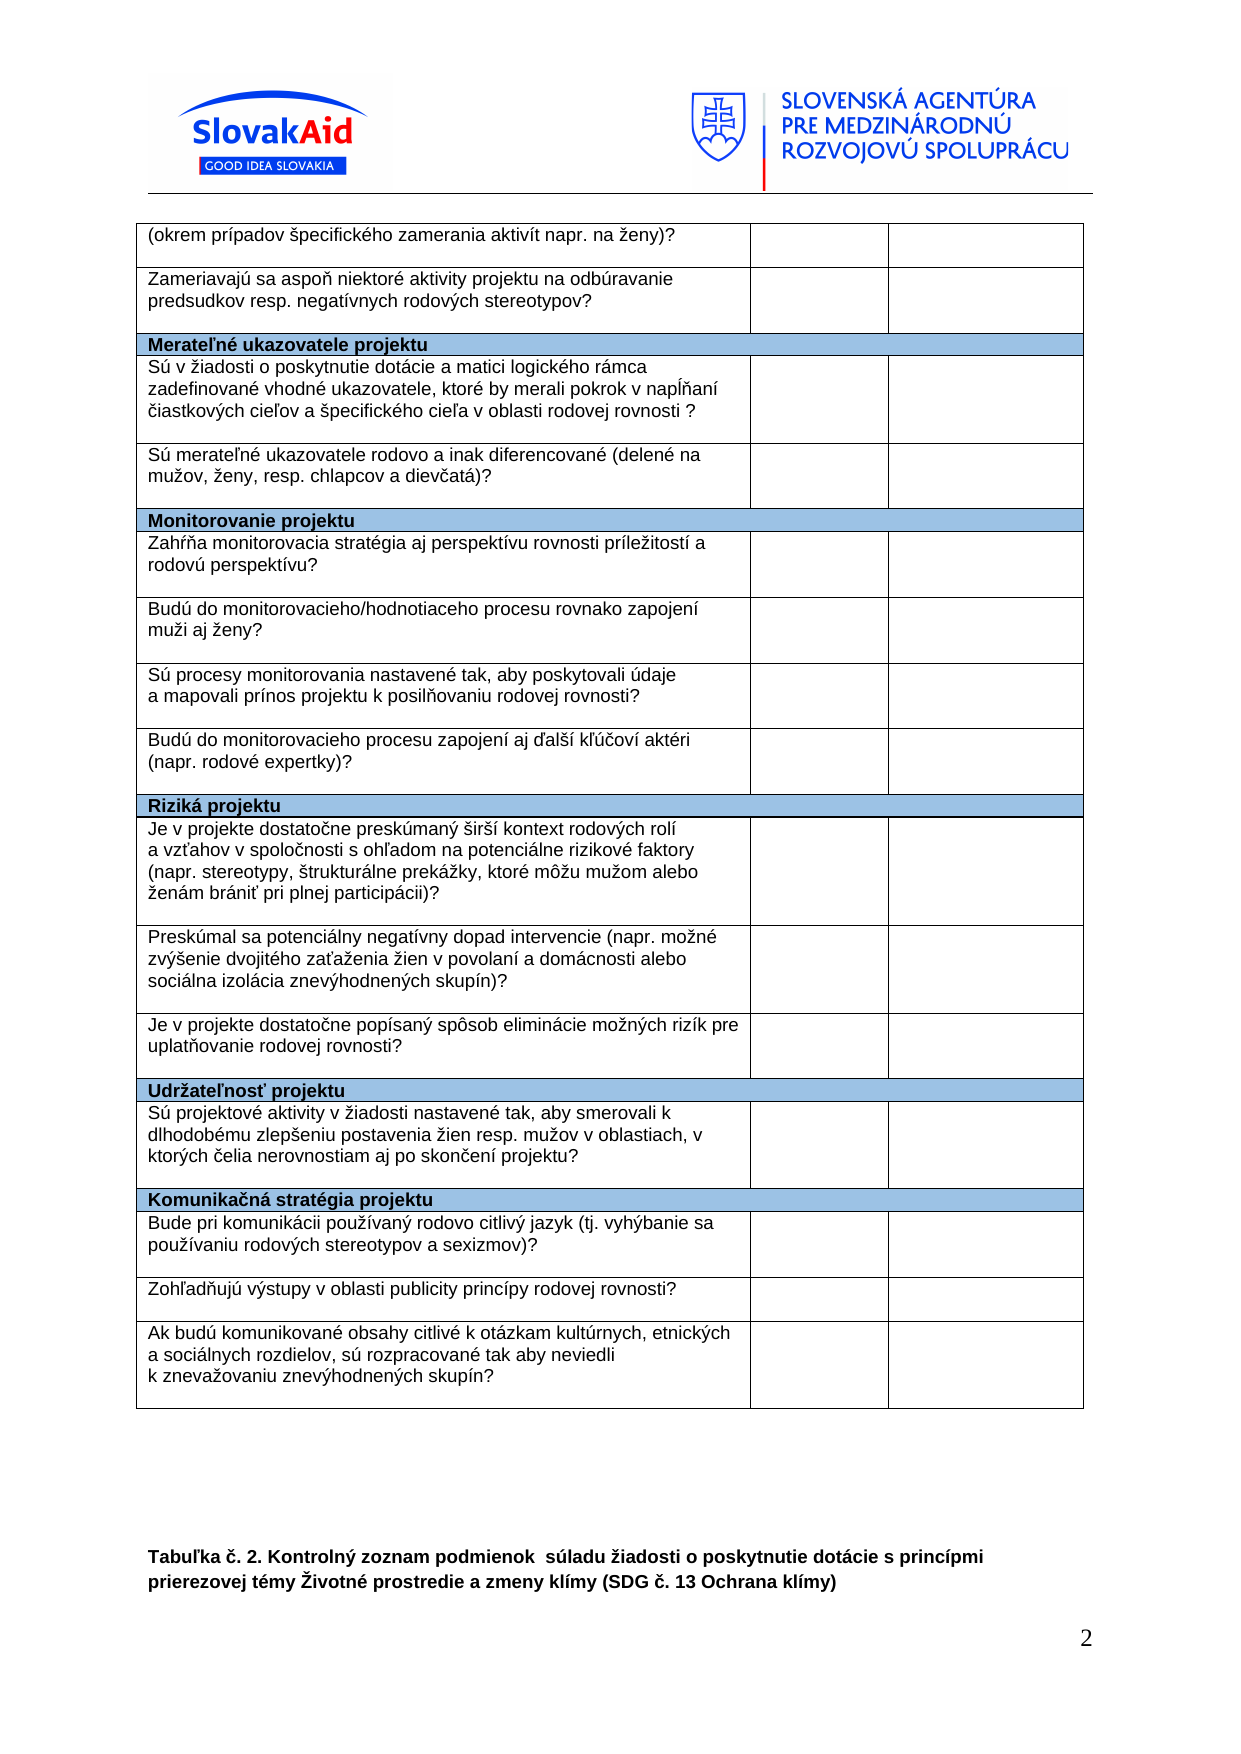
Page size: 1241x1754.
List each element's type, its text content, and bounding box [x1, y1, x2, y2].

table_cell [889, 1102, 1083, 1188]
table_cell [751, 1322, 888, 1408]
text Tabuľka č. 2. Kontrolný zoznam podmienok súladu žiadosti o poskytnutie dotácie s princípmi prierezovej témy Životné prostredie a zmeny klímy (SDG č. 13 Ochrana klímy) [148, 1546, 1093, 1592]
table_cell Udržateľnosť projektu [137, 1079, 1083, 1101]
table_cell [751, 598, 888, 662]
table_cell Riziká projektu [137, 795, 1083, 816]
table_cell Je v projekte dostatočne preskúmaný širší kontext rodových rolí a vzťahov v spoločnosti s ohľadom na potenciálne rizikové faktory (napr. stereotypy, štrukturálne prekážky, ktoré môžu mužom alebo ženám brániť pri plnej participácii)? [137, 818, 750, 925]
table_cell Sú v žiadosti o poskytnutie dotácie a matici logického rámca zadefinované vhodné ukazovatele, ktoré by merali pokrok v napĺňaní čiastkových cieľov a špecifického cieľa v oblasti rodovej rovnosti ? [137, 356, 750, 443]
table_cell Budú do monitorovacieho procesu zapojení aj ďalší kľúčoví aktéri (napr. rodové expertky)? [137, 729, 750, 794]
table_cell [751, 729, 888, 794]
table_cell [751, 818, 888, 925]
table_cell [889, 532, 1083, 597]
table_cell Zahŕňa monitorovacia stratégia aj perspektívu rovnosti príležitostí a rodovú perspektívu? [137, 532, 750, 597]
table_cell [751, 1278, 888, 1321]
table_cell Sú merateľné ukazovatele rodovo a inak diferencované (delené na mužov, ženy, resp. chlapcov a dievčatá)? [137, 444, 750, 508]
table_cell Budú do monitorovacieho/hodnotiaceho procesu rovnako zapojení muži aj ženy? [137, 598, 750, 662]
table_cell Komunikačná stratégia projektu [137, 1189, 1083, 1211]
table_cell [751, 1212, 888, 1277]
table_cell Bude pri komunikácii používaný rodovo citlivý jazyk (tj. vyhýbanie sa používaniu rodových stereotypov a sexizmov)? [137, 1212, 750, 1277]
table_cell [889, 598, 1083, 662]
table_cell [889, 729, 1083, 794]
table_cell Je v projekte dostatočne popísaný spôsob eliminácie možných rizík pre uplatňovanie rodovej rovnosti? [137, 1014, 750, 1078]
table_cell [889, 664, 1083, 728]
table_cell [751, 1102, 888, 1188]
table_cell [751, 224, 888, 267]
table_cell Zameriavajú sa aspoň niektoré aktivity projektu na odbúravanie predsudkov resp. negatívnych rodových stereotypov? [137, 268, 750, 333]
table_cell [889, 1322, 1083, 1408]
table_cell Budú muži a ženy rovnomerne zapojení do realizácie aktivít projektu (okrem prípadov špecifického zamerania aktivít napr. na ženy)? [137, 224, 750, 267]
table_cell [751, 664, 888, 728]
table_cell Sú procesy monitorovania nastavené tak, aby poskytovali údaje a mapovali prínos projektu k posilňovaniu rodovej rovnosti? [137, 664, 750, 728]
table_cell [751, 444, 888, 508]
table_cell [889, 1212, 1083, 1277]
picture [691, 87, 1069, 191]
table_cell Sú projektové aktivity v žiadosti nastavené tak, aby smerovali k dlhodobému zlepšeniu postavenia žien resp. mužov v oblastiach, v ktorých čelia nerovnostiam aj po skončení projektu? [137, 1102, 750, 1188]
table_cell Zohľadňujú výstupy v oblasti publicity princípy rodovej rovnosti? [137, 1278, 750, 1321]
table_cell [751, 1014, 888, 1078]
picture [147, 73, 393, 191]
table_cell Merateľné ukazovatele projektu [137, 334, 1083, 355]
table_cell [889, 926, 1083, 1013]
table_cell [889, 1278, 1083, 1321]
table_cell [889, 268, 1083, 333]
table_cell [751, 532, 888, 597]
table_cell Ak budú komunikované obsahy citlivé k otázkam kultúrnych, etnických a sociálnych rozdielov, sú rozpracované tak aby neviedli k znevažovaniu znevýhodnených skupín? [137, 1322, 750, 1408]
table_cell [751, 268, 888, 333]
table_cell [889, 1014, 1083, 1078]
table_cell Monitorovanie projektu [137, 509, 1083, 531]
table_cell [889, 444, 1083, 508]
table_cell [889, 224, 1083, 267]
table_cell [889, 356, 1083, 443]
table_cell [889, 818, 1083, 925]
table_cell Preskúmal sa potenciálny negatívny dopad intervencie (napr. možné zvýšenie dvojitého zaťaženia žien v povolaní a domácnosti alebo sociálna izolácia znevýhodnených skupín)? [137, 926, 750, 1013]
table_cell [751, 926, 888, 1013]
table_cell [751, 356, 888, 443]
